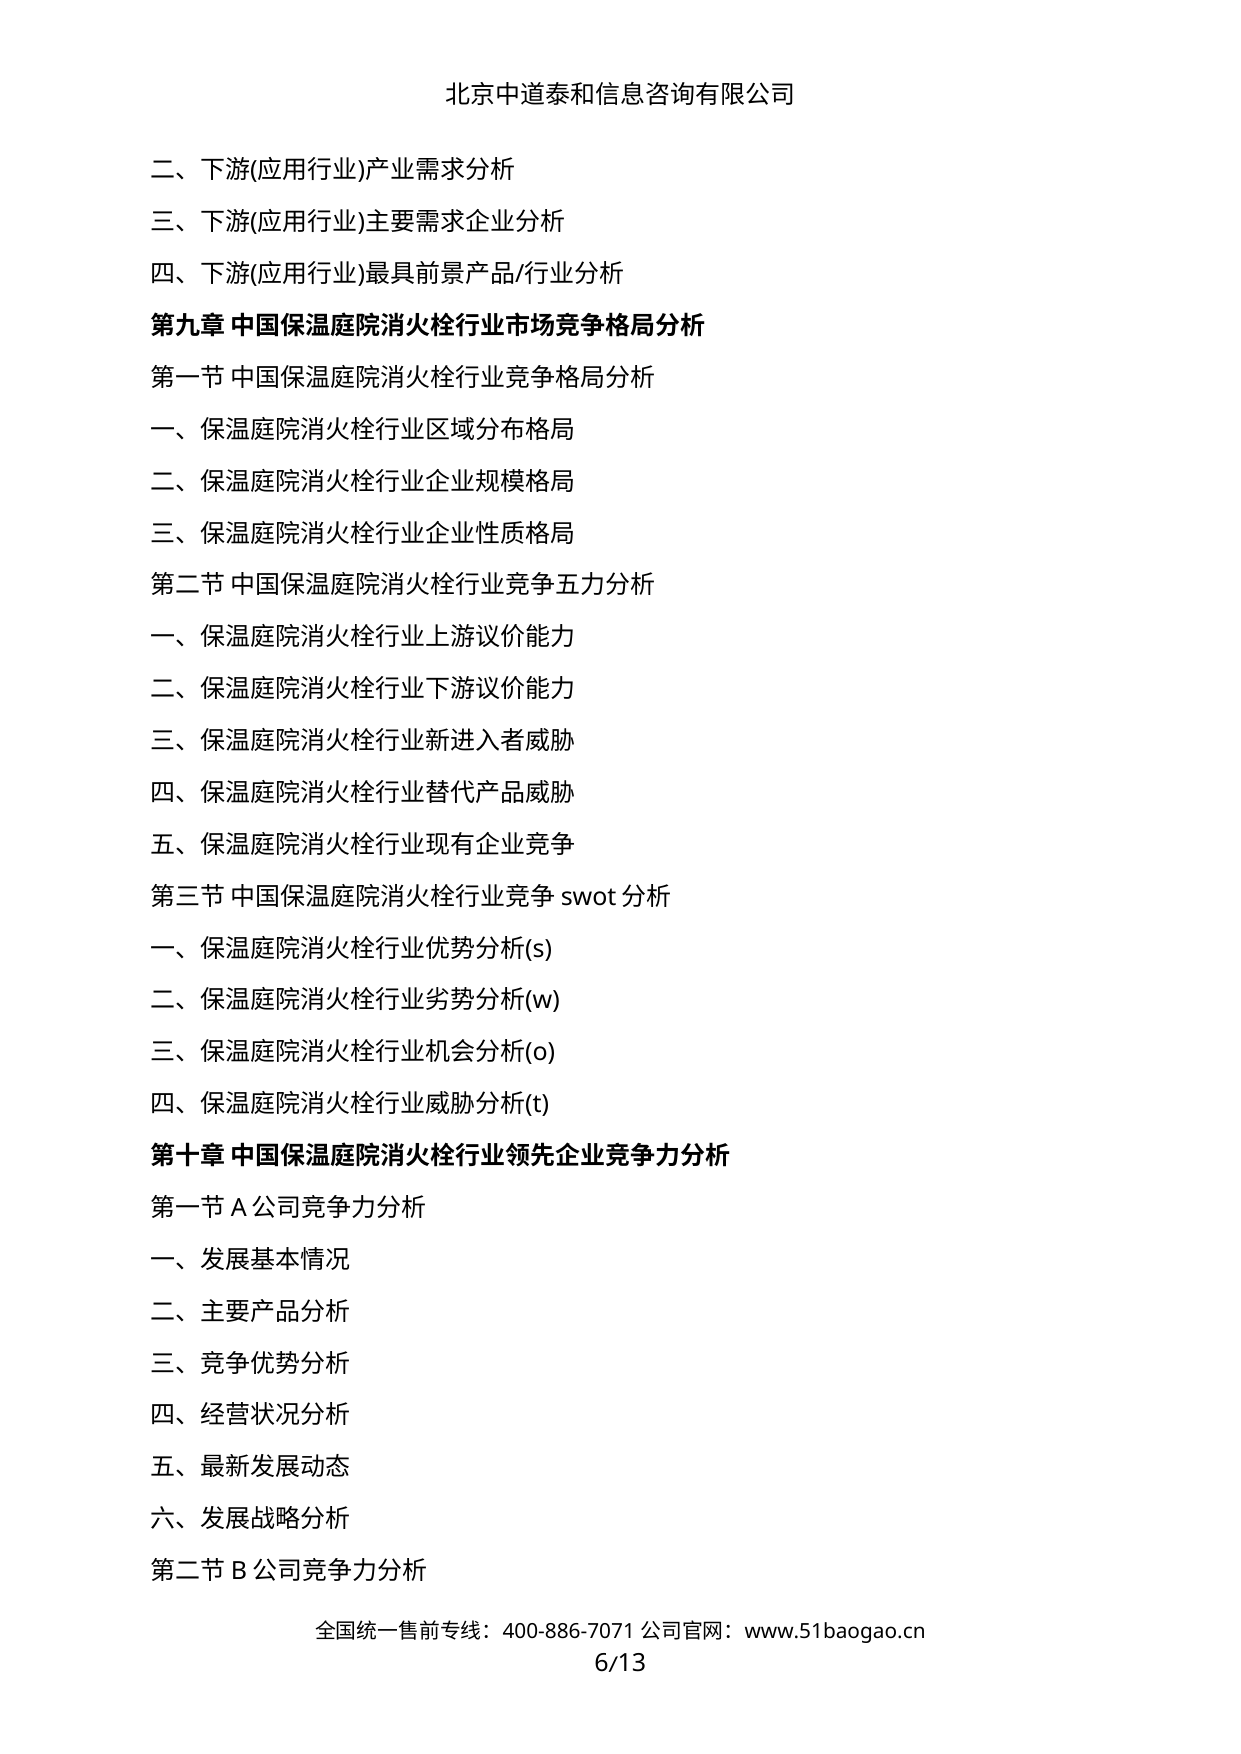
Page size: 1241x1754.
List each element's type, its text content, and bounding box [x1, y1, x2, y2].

text 二、保温庭院消火栓行业下游议价能力 [150, 669, 1090, 705]
text 第二节 B公司竞争力分析 [150, 1551, 1090, 1587]
text 三、保温庭院消火栓行业机会分析(o) [150, 1032, 1090, 1068]
text 第三节 中国保温庭院消火栓行业竞争swot分析 [150, 876, 1090, 912]
text 三、保温庭院消火栓行业企业性质格局 [150, 513, 1090, 549]
text 五、最新发展动态 [150, 1447, 1090, 1483]
text 第九章 中国保温庭院消火栓行业市场竞争格局分析 [150, 306, 1090, 342]
text 二、下游(应用行业)产业需求分析 [150, 150, 1090, 186]
text 一、保温庭院消火栓行业区域分布格局 [150, 409, 1090, 446]
text 二、保温庭院消火栓行业企业规模格局 [150, 461, 1090, 497]
text 二、主要产品分析 [150, 1291, 1090, 1327]
text 一、发展基本情况 [150, 1239, 1090, 1276]
text 四、下游(应用行业)最具前景产品/行业分析 [150, 254, 1090, 290]
text 六、发展战略分析 [150, 1499, 1090, 1535]
text 第一节 中国保温庭院消火栓行业竞争格局分析 [150, 357, 1090, 394]
text 三、保温庭院消火栓行业新进入者威胁 [150, 721, 1090, 757]
text 四、保温庭院消火栓行业威胁分析(t) [150, 1084, 1090, 1120]
text 五、保温庭院消火栓行业现有企业竞争 [150, 824, 1090, 861]
text 一、保温庭院消火栓行业上游议价能力 [150, 617, 1090, 653]
text 第一节 A公司竞争力分析 [150, 1187, 1090, 1224]
text 三、下游(应用行业)主要需求企业分析 [150, 202, 1090, 238]
text 四、经营状况分析 [150, 1395, 1090, 1431]
text 二、保温庭院消火栓行业劣势分析(w) [150, 980, 1090, 1016]
text 三、竞争优势分析 [150, 1343, 1090, 1379]
text 第十章 中国保温庭院消火栓行业领先企业竞争力分析 [150, 1136, 1090, 1172]
text 一、保温庭院消火栓行业优势分析(s) [150, 928, 1090, 964]
text 第二节 中国保温庭院消火栓行业竞争五力分析 [150, 565, 1090, 601]
text 四、保温庭院消火栓行业替代产品威胁 [150, 772, 1090, 809]
